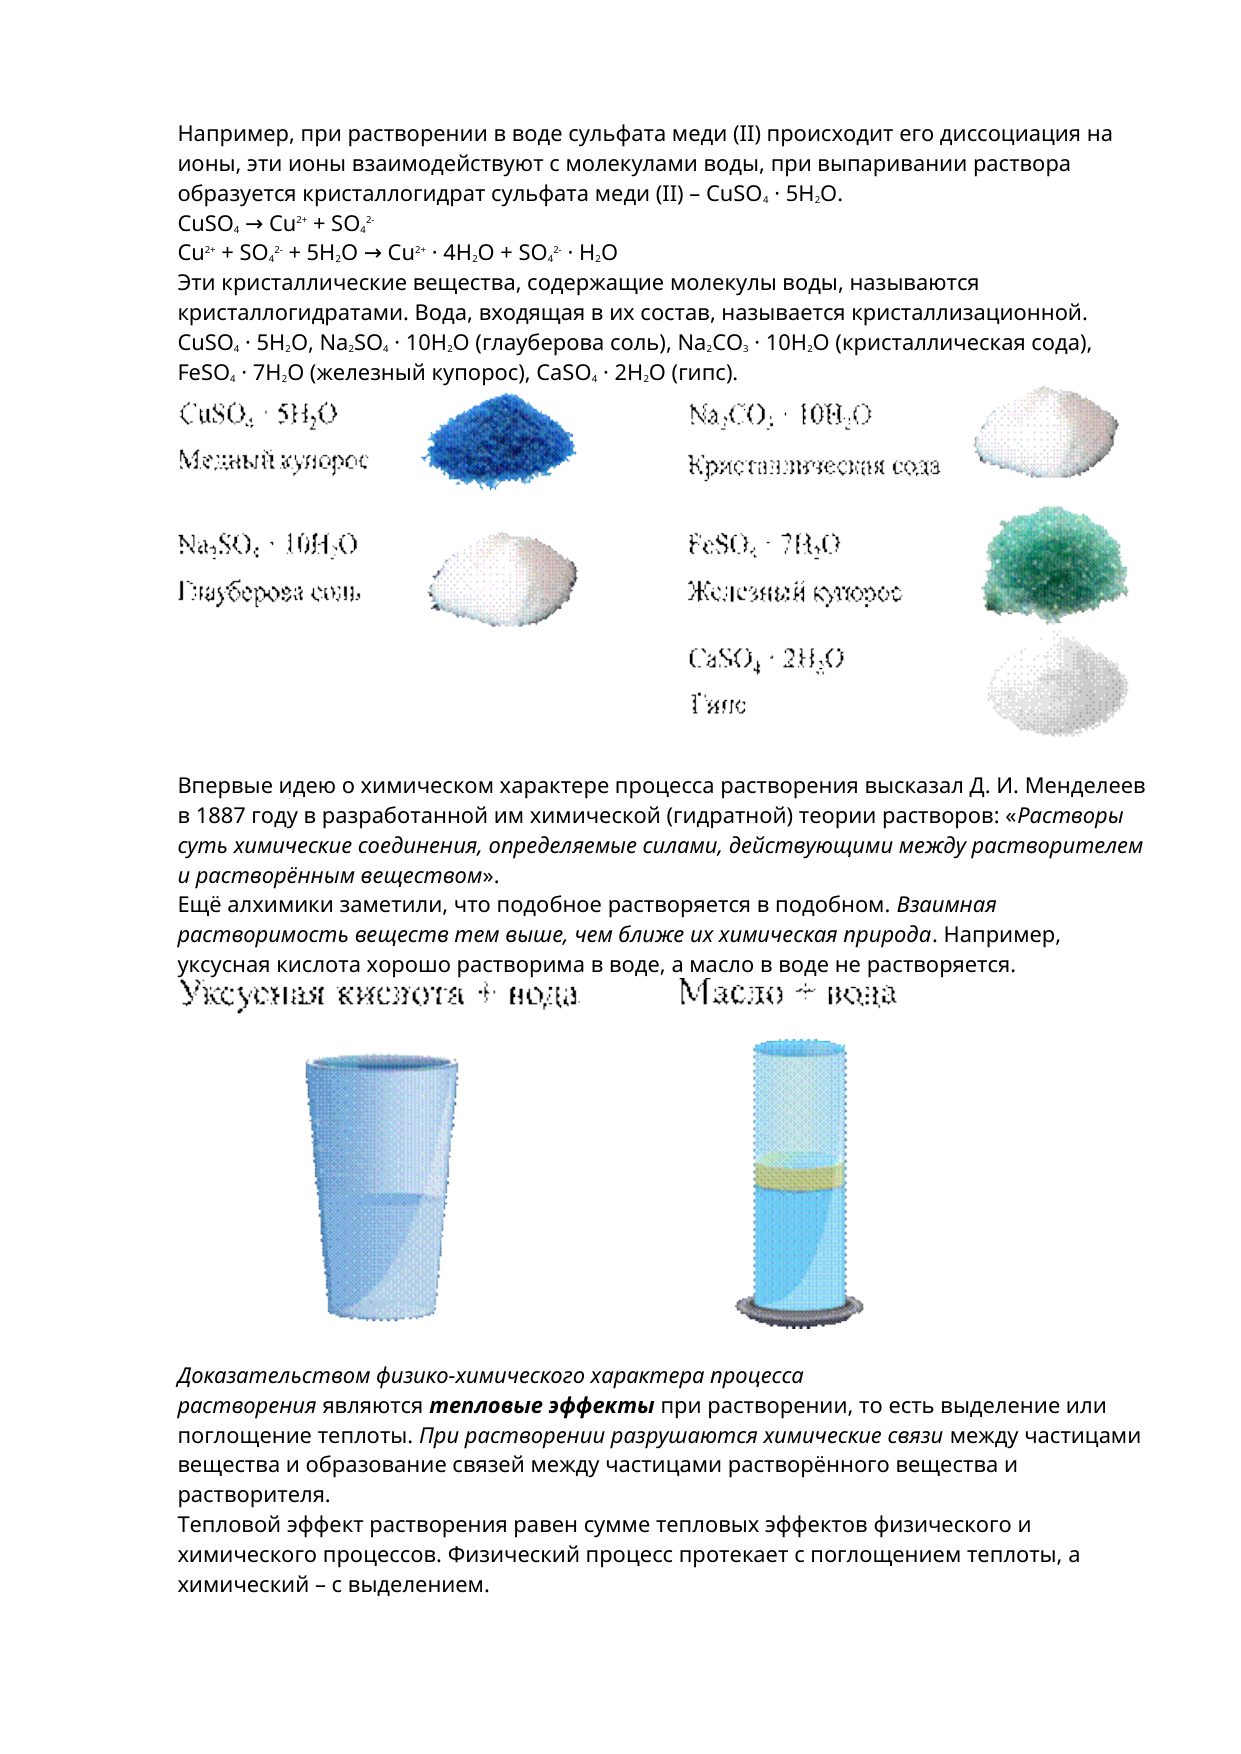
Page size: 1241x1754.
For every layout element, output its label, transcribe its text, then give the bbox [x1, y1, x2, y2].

text Ещё алхимики заметили, что подобное растворяется в подобном. Взаимная растворимость веществ тем выше, чем ближе их химическая природа. Например, уксусная кислота хорошо растворима в воде, а масло в воде не растворяется. [177, 889, 1152, 979]
text CuSO4 → Cu2+ + SO42- [177, 207, 1152, 237]
text Эти кристаллические вещества, содержащие молекулы воды, называются кристаллогидратами. Вода, входящая в их состав, называется кристаллизационной. CuSO4 · 5H2O, Na2SO4 · 10H2O (глауберова соль), Na2CO3 · 10H2O (кристаллическая сода), FeSO4 · 7H2O (железный купорос), CaSO4 · 2H2O (гипс). [177, 267, 1152, 386]
text Cu2+ + SO42- + 5H2O → Cu2+ · 4H2O + SO42- · H2O [177, 237, 1152, 267]
text Например, при растворении в воде сульфата меди (II) происходит его диссоциация на ионы, эти ионы взаимодействуют с молекулами воды, при выпаривании раствора образуется кристаллогидрат сульфата меди (II) – СuSO4 · 5H2O. [177, 118, 1152, 207]
text Впервые идею о химическом характере процесса растворения высказал Д. И. Менделеев в 1887 году в разработанной им химической (гидратной) теории растворов: «Растворы суть химические соединения, определяемые силами, действующими между растворителем и растворённым веществом». [177, 770, 1152, 889]
text Доказательством физико-химического характера процесса растворения являются тепловые эффекты при растворении, то есть выделение или поглощение теплоты. При растворении разрушаются химические связи между частицами вещества и образование связей между частицами растворённого вещества и растворителя. [177, 1360, 1152, 1509]
text Тепловой эффект растворения равен сумме тепловых эффектов физического и химического процессов. Физический процесс протекает с поглощением теплоты, а химический – с выделением. [177, 1509, 1152, 1598]
picture [177, 386, 1134, 739]
picture [177, 978, 899, 1329]
